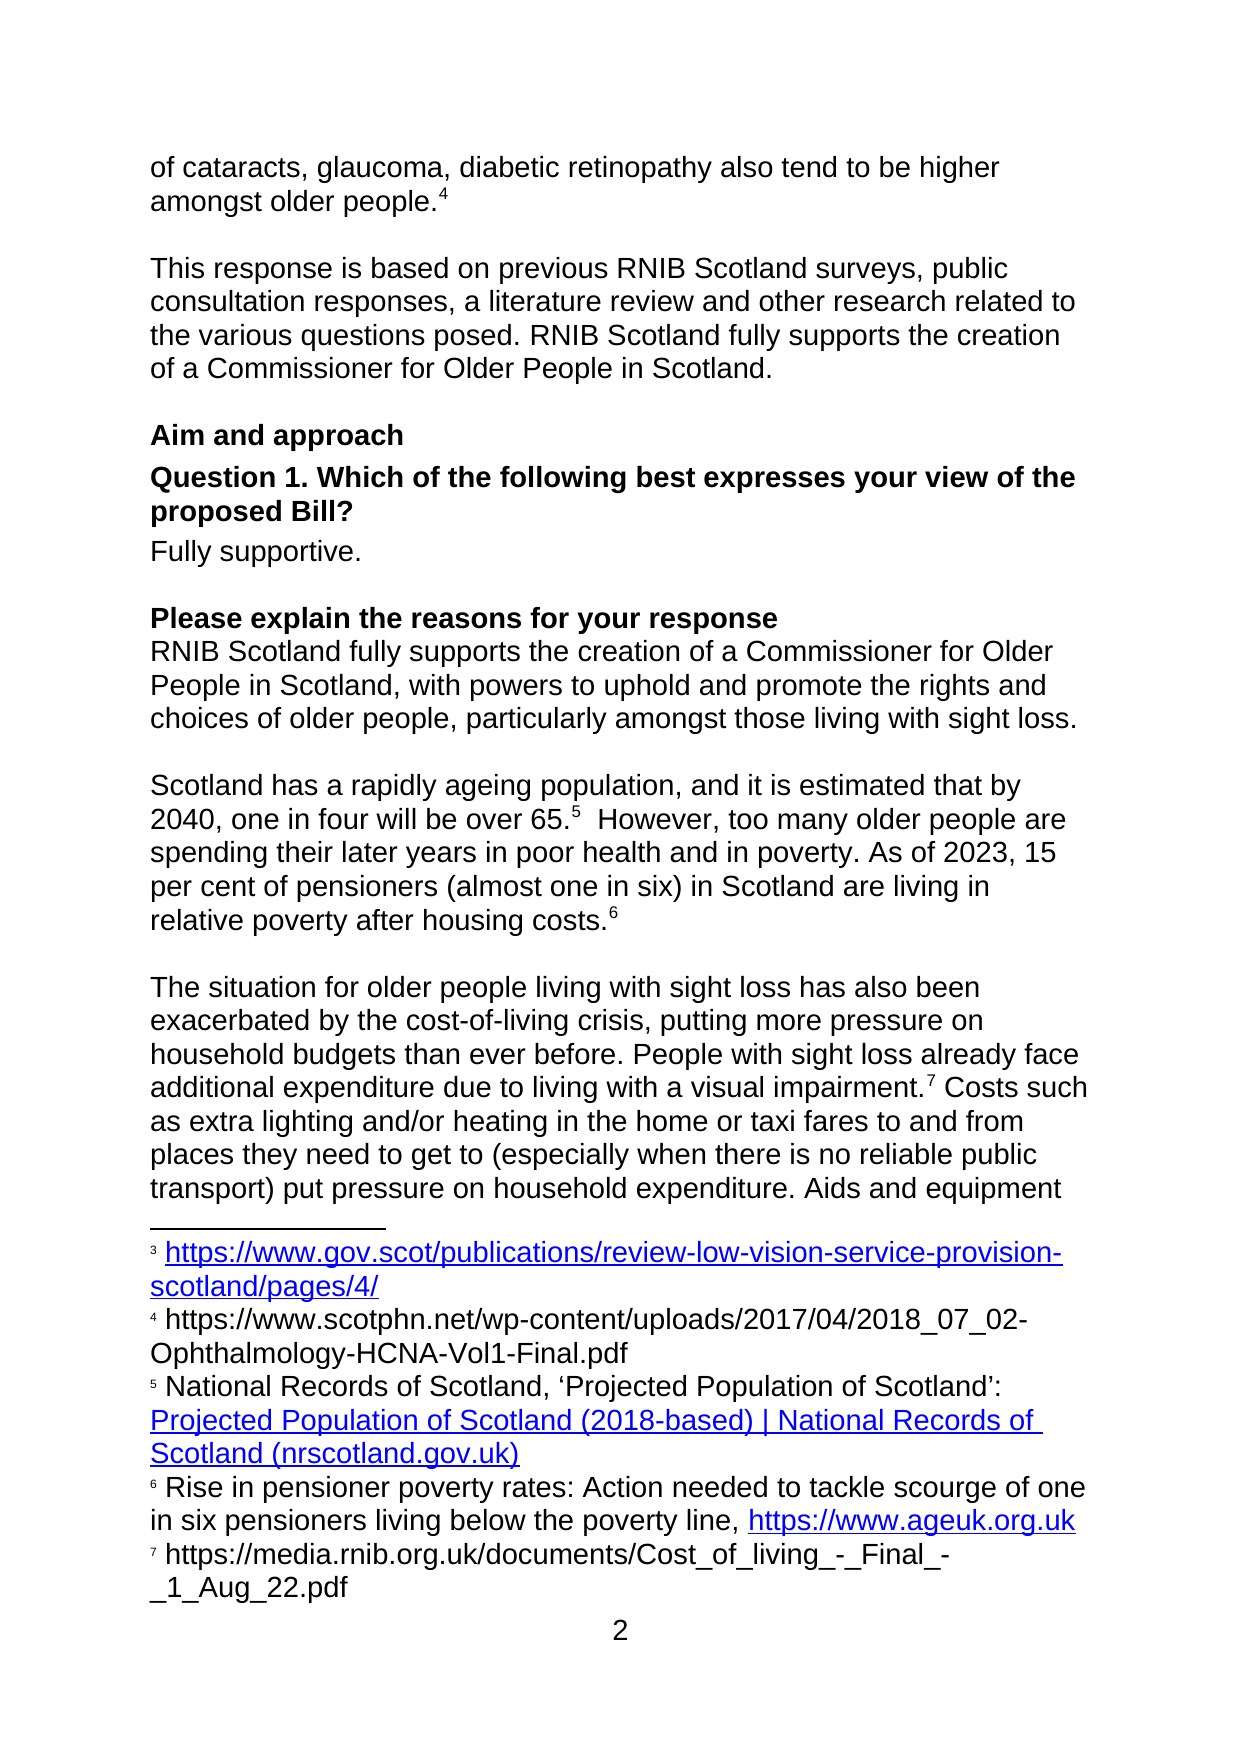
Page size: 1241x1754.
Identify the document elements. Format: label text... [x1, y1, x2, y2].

text Please explain the reasons for your response [150, 601, 1090, 634]
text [150, 150, 1090, 217]
text RNIB Scotland fully supports the creation of a Commissioner for Older People in Scotland, with powers to uphold and promote the rights and choices of older people, particularly amongst those living with sight loss. [150, 634, 1090, 735]
text Fully supportive. [150, 533, 1090, 567]
text This response is based on previous RNIB Scotland surveys, public consultation responses, a literature review and other research related to the various questions posed. RNIB Scotland fully supports the creation of a Commissioner for Older People in Scotland. [150, 251, 1090, 385]
subtitle Aim and approach [150, 418, 1090, 452]
text Scotland has a rapidly ageing population, and it is estimated that by 2040, one in four will be over 65. However, too many older people are spending their later years in poor health and in poverty. As of 2023, 15 per cent of pensioners (almost one in six) in Scotland are living in relative poverty after housing costs. [150, 768, 1090, 936]
text The situation for older people living with sight loss has also been exacerbated by the cost-of-living crisis, putting more pressure on household budgets than ever before. People with sight loss already face additional expenditure due to living with a visual impairment. Costs such as extra lighting and/or heating in the home or taxi fares to and from places they need to get to (especially when there is no reliable public transport) put pressure on household expenditure. Aids and equipment may offer blind and partially sighted people more independence at home and out and about but can be unaffordable if not provided by statutory services. [150, 969, 1090, 1204]
subtitle Question 1. Which of the following best expresses your view of the proposed Bill? [150, 460, 1090, 527]
